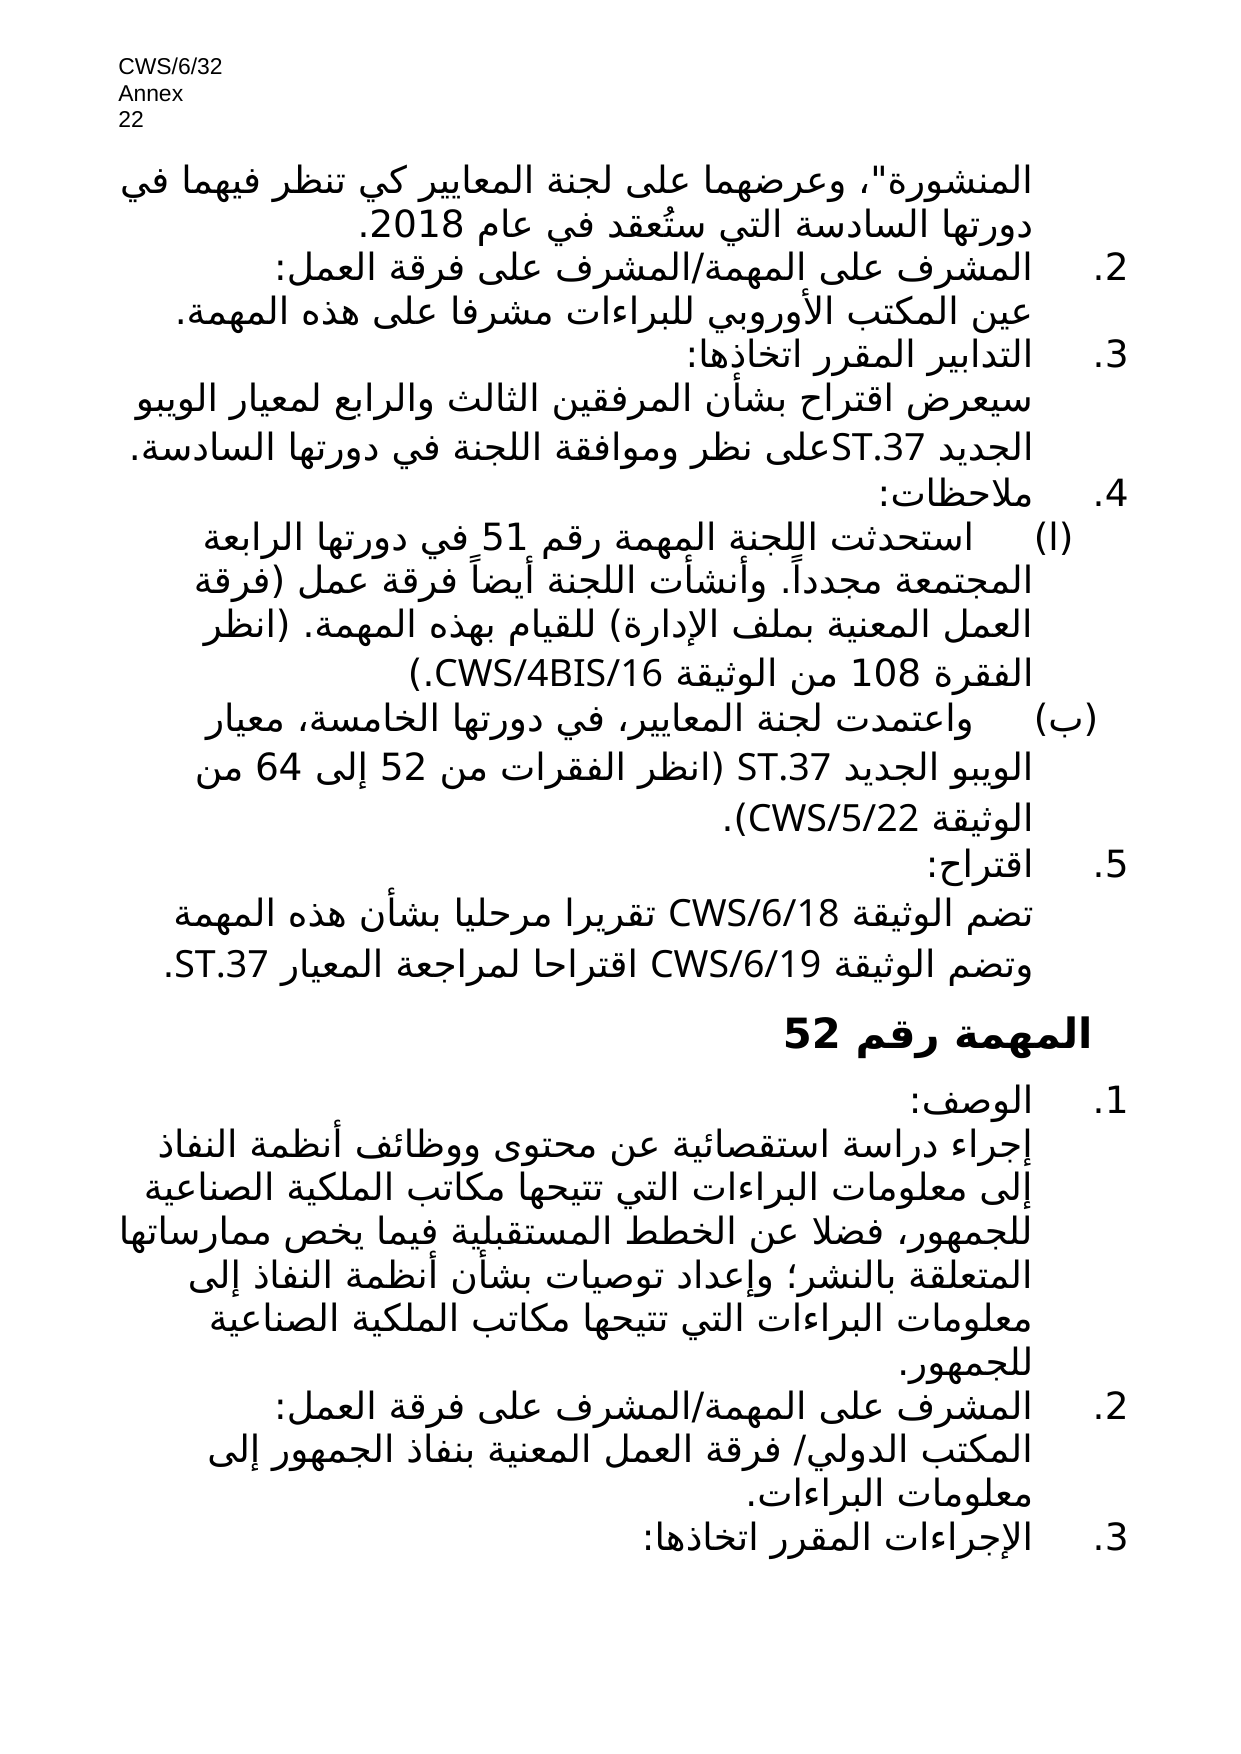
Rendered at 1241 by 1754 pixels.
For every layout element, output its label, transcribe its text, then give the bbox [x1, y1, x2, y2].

list تضم الوثيقة CWS/6/18 تقريرا مرحليا بشأن هذه المهمة وتضم الوثيقة CWS/6/19 اقتراحا لمراجعة المعيار ST.37. [118, 886, 1033, 988]
list سيعرض اقتراح بشأن المرفقين الثالث والرابع لمعيار الويبو الجديد ST.37على نظر وموافقة اللجنة في دورتها السادسة. [118, 377, 1033, 471]
list الإجراءات المقرر اتخاذها: [118, 1515, 1092, 1559]
list الوصف: [118, 1079, 1092, 1122]
list عين المكتب الأوروبي للبراءات مشرفا على هذه المهمة. [118, 289, 1033, 333]
subtitle المهمة رقم 52 [118, 1009, 1092, 1058]
list المشرف على المهمة/المشرف على فرقة العمل: [118, 246, 1092, 289]
list اقتراح: [118, 843, 1092, 886]
list ملاحظات: [118, 471, 1092, 515]
list واعتمدت لجنة المعايير، في دورتها الخامسة، معيار الويبو الجديد ST.37 (انظر الفقرات من 52 إلى 64 من الوثيقة CWS/5/22). [118, 697, 1033, 843]
list إجراء دراسة استقصائية عن محتوى ووظائف أنظمة النفاذ إلى معلومات البراءات التي تتيحها مكاتب الملكية الصناعية للجمهور، فضلا عن الخطط المستقبلية فيما يخص ممارساتها المتعلقة بالنشر؛ وإعداد توصيات بشأن أنظمة النفاذ إلى معلومات البراءات التي تتيحها مكاتب الملكية الصناعية للجمهور. [118, 1122, 1033, 1384]
list استحدثت اللجنة المهمة رقم 51 في دورتها الرابعة المجتمعة مجدداً. وأنشأت اللجنة أيضاً فرقة عمل (فرقة العمل المعنية بملف الإدارة) للقيام بهذه المهمة. (انظر الفقرة 108 من الوثيقة CWS/4BIS/16.) [118, 515, 1033, 697]
list التدابير المقرر اتخاذها: [118, 333, 1092, 377]
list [118, 158, 1033, 246]
list المشرف على المهمة/المشرف على فرقة العمل: [118, 1384, 1092, 1428]
list المكتب الدولي/ فرقة العمل المعنية بنفاذ الجمهور إلى معلومات البراءات. [118, 1428, 1033, 1515]
